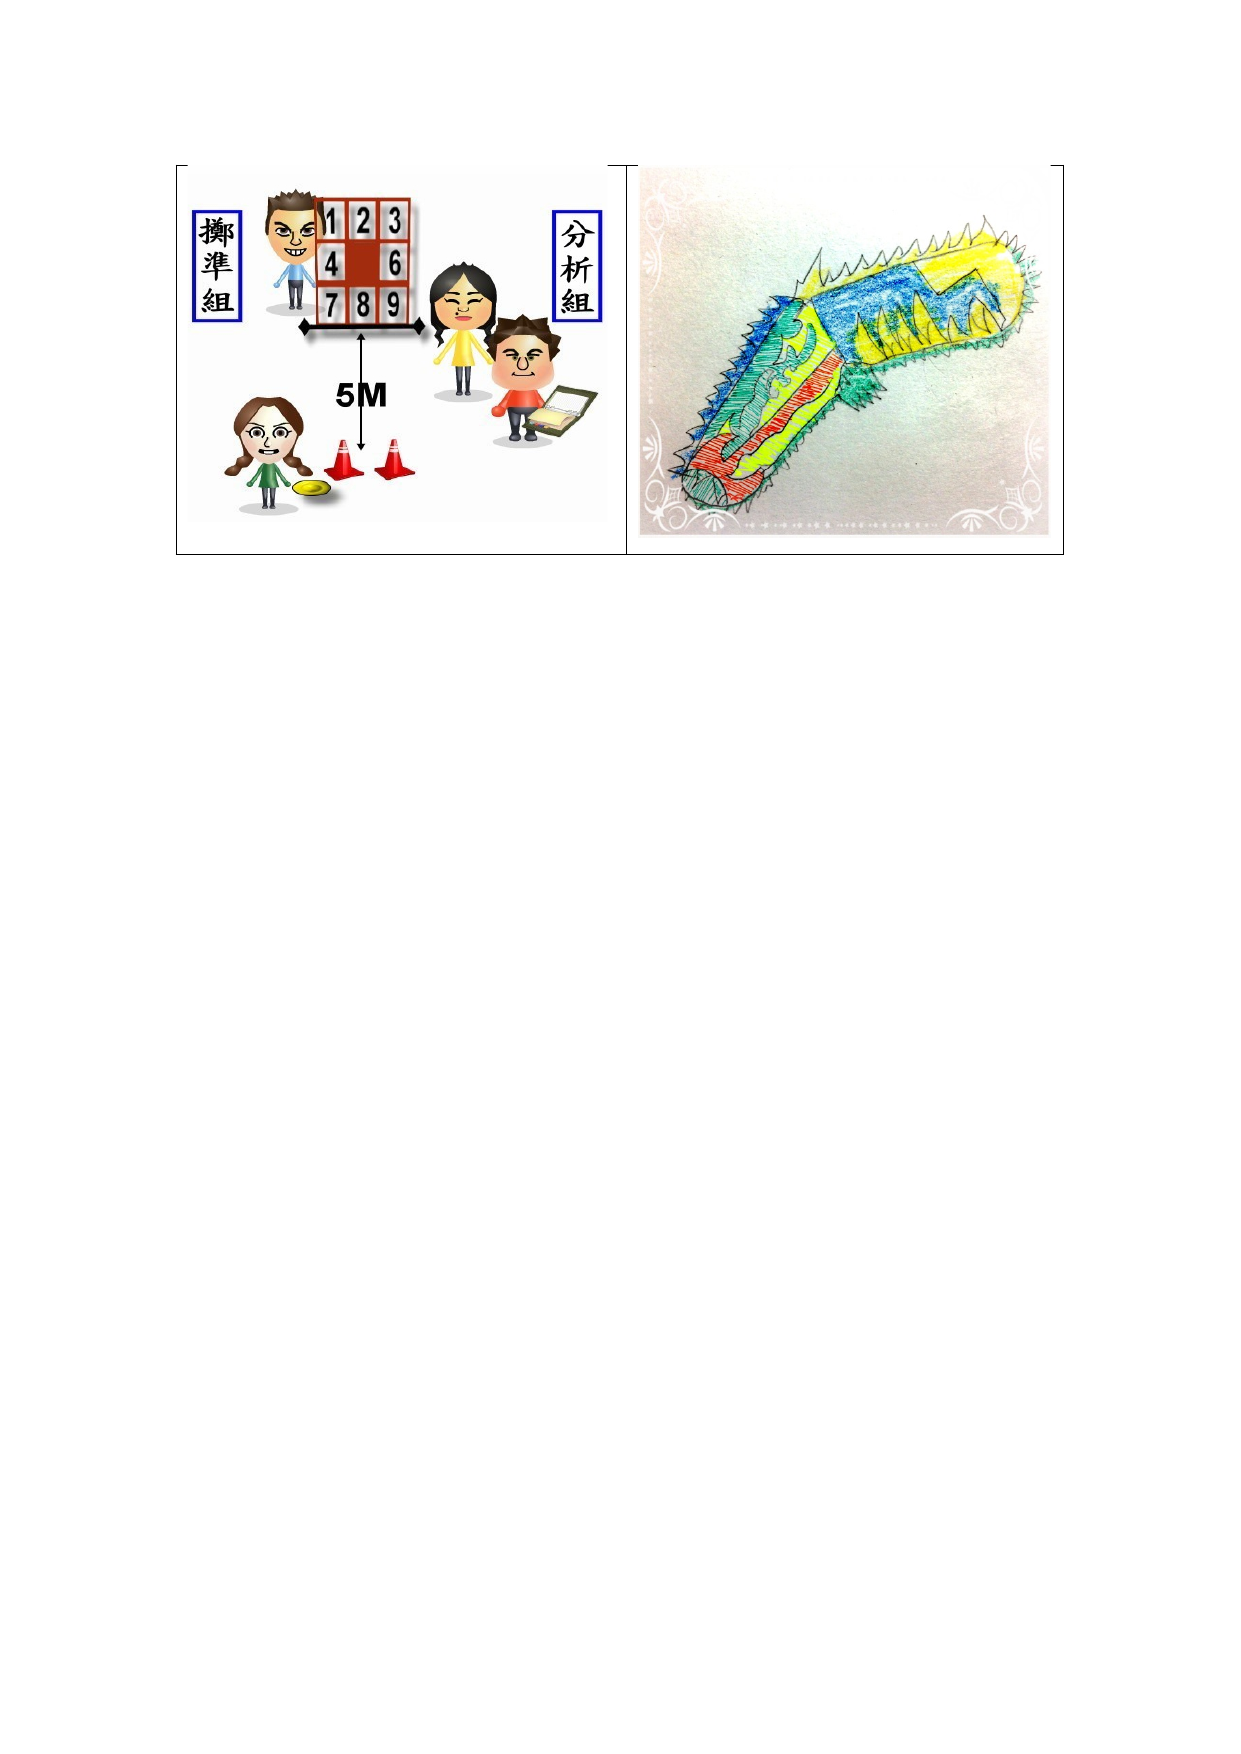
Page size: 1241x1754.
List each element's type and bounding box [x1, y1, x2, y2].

table_cell [177, 166, 626, 554]
picture [638, 165, 1051, 538]
picture [187, 165, 608, 522]
table_cell [627, 166, 1063, 554]
